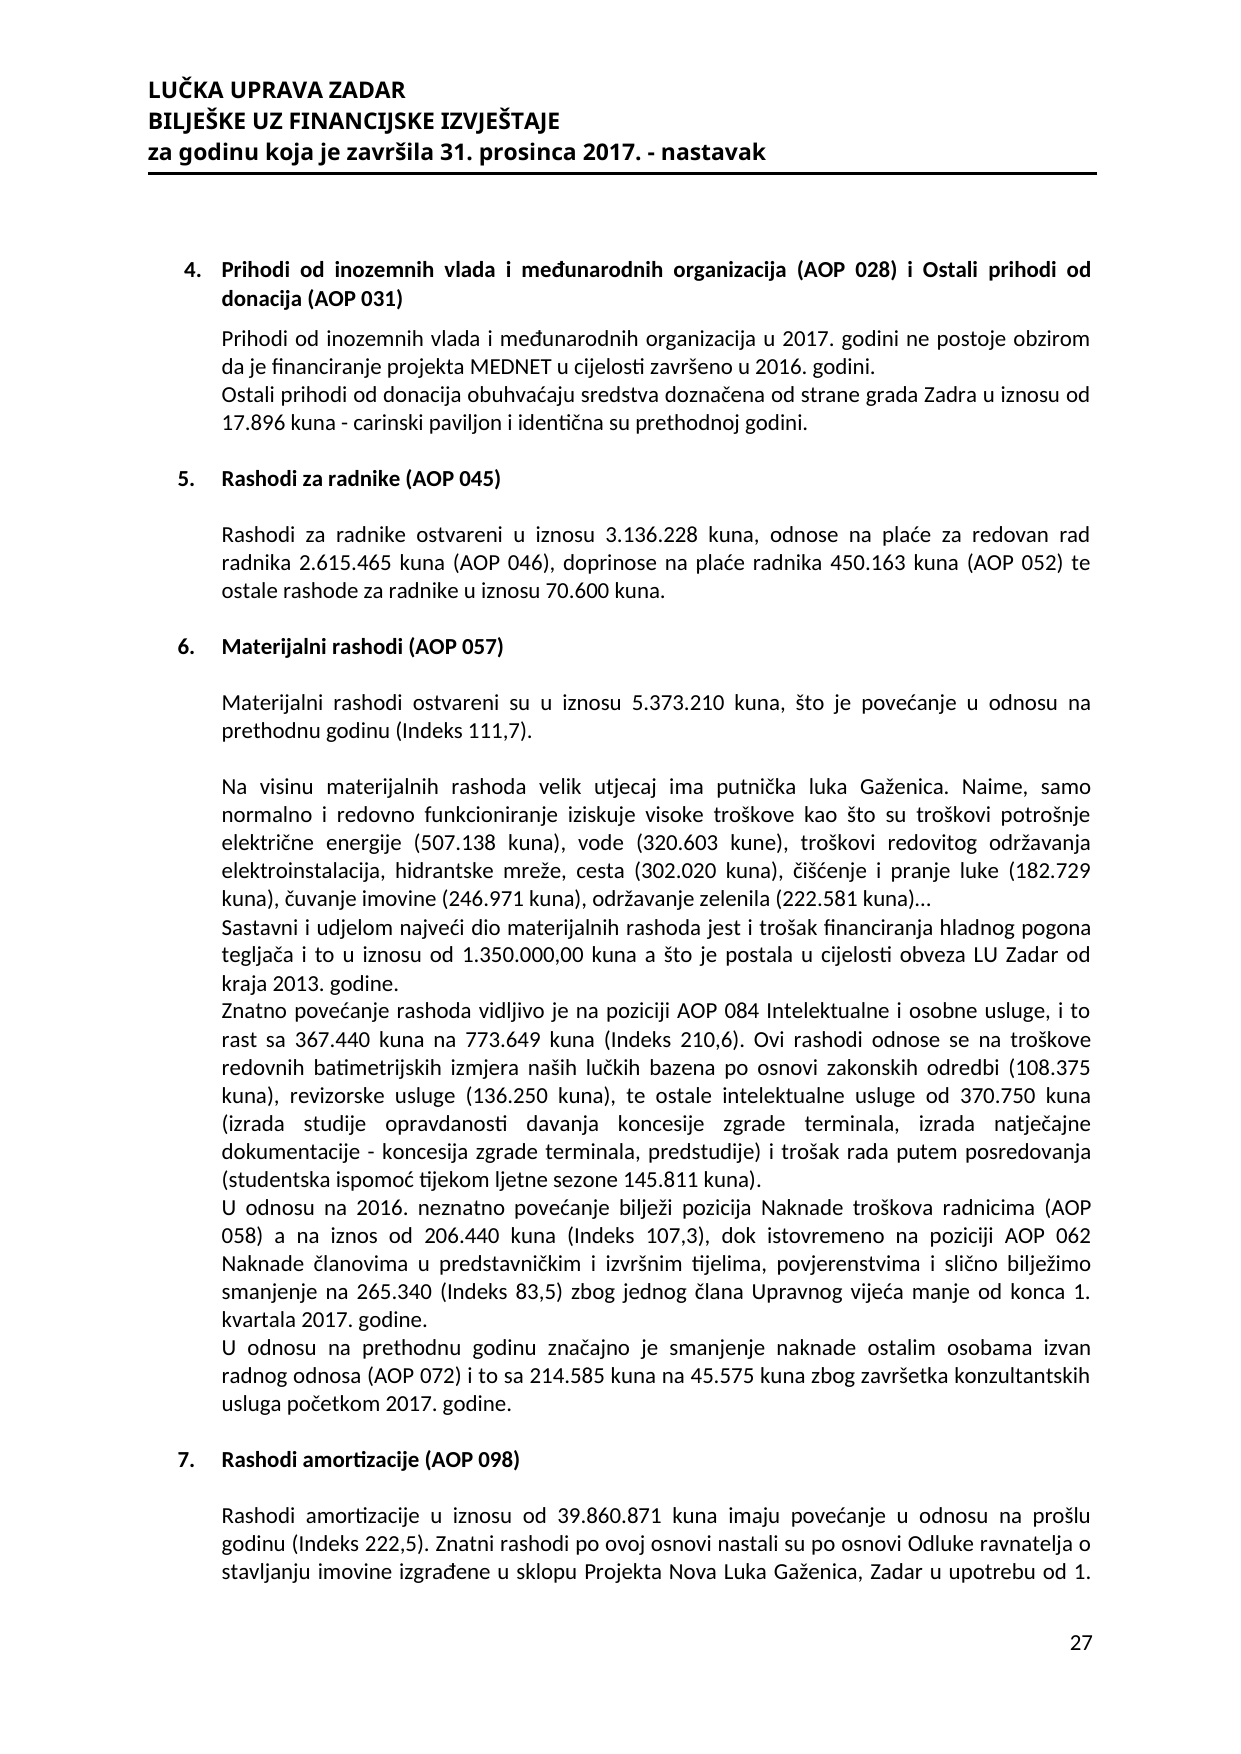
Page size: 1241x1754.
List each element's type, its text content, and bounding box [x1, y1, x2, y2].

list Prihodi od inozemnih vlada i međunarodnih organizacija (AOP 028) i Ostali prihodi od donacija (AOP 031) [184, 256, 1093, 312]
list U odnosu na prethodnu godinu značajno je smanjenje naknade ostalim osobama izvan radnog odnosa (AOP 072) i to sa 214.585 kuna na 45.575 kuna zbog završetka konzultantskih usluga početkom 2017. godine. [221, 1333, 1093, 1417]
list U odnosu na 2016. neznatno povećanje bilježi pozicija Naknade troškova radnicima (AOP 058) a na iznos od 206.440 kuna (Indeks 107,3), dok istovremeno na poziciji AOP 062 Naknade članovima u predstavničkim i izvršnim tijelima, povjerenstvima i slično bilježimo smanjenje na 265.340 (Indeks 83,5) zbog jednog člana Upravnog vijeća manje od konca 1. kvartala 2017. godine. [221, 1193, 1093, 1333]
text Prihodi od inozemnih vlada i međunarodnih organizacija u 2017. godini ne postoje obzirom da je financiranje projekta MEDNET u cijelosti završeno u 2016. godini. [221, 324, 1093, 380]
text Ostali prihodi od donacija obuhvaćaju sredstva doznačena od strane grada Zadra u iznosu od 17.896 kuna - carinski paviljon i identična su prethodnoj godini. [221, 380, 1093, 436]
text Rashodi za radnike ostvareni u iznosu 3.136.228 kuna, odnose na plaće za redovan rad radnika 2.615.465 kuna (AOP 046), doprinose na plaće radnika 450.163 kuna (AOP 052) te ostale rashode za radnike u iznosu 70.600 kuna. [221, 520, 1093, 604]
list Materijalni rashodi (AOP 057) [177, 632, 1093, 660]
list Znatno povećanje rashoda vidljivo je na poziciji AOP 084 Intelektualne i osobne usluge, i to rast sa 367.440 kuna na 773.649 kuna (Indeks 210,6). Ovi rashodi odnose se na troškove redovnih batimetrijskih izmjera naših lučkih bazena po osnovi zakonskih odredbi (108.375 kuna), revizorske usluge (136.250 kuna), te ostale intelektualne usluge od 370.750 kuna (izrada studije opravdanosti davanja koncesije zgrade terminala, izrada natječajne dokumentacije - koncesija zgrade terminala, predstudije) i trošak rada putem posredovanja (studentska ispomoć tijekom ljetne sezone 145.811 kuna). [221, 997, 1093, 1193]
text Materijalni rashodi ostvareni su u iznosu 5.373.210 kuna, što je povećanje u odnosu na prethodnu godinu (Indeks 111,7). [221, 688, 1093, 744]
list Rashodi za radnike (AOP 045) [177, 464, 1093, 492]
list Rashodi amortizacije (AOP 098) [177, 1445, 1093, 1473]
text Na visinu materijalnih rashoda velik utjecaj ima putnička luka Gaženica. Naime, samo normalno i redovno funkcioniranje iziskuje visoke troškove kao što su troškovi potrošnje električne energije (507.138 kuna), vode (320.603 kune), troškovi redovitog održavanja elektroinstalacija, hidrantske mreže, cesta (302.020 kuna), čišćenje i pranje luke (182.729 kuna), čuvanje imovine (246.971 kuna), održavanje zelenila (222.581 kuna)… [221, 772, 1093, 913]
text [221, 1501, 1093, 1585]
text Sastavni i udjelom najveći dio materijalnih rashoda jest i trošak financiranja hladnog pogona tegljača i to u iznosu od 1.350.000,00 kuna a što je postala u cijelosti obveza LU Zadar od kraja 2013. godine. [221, 913, 1093, 997]
